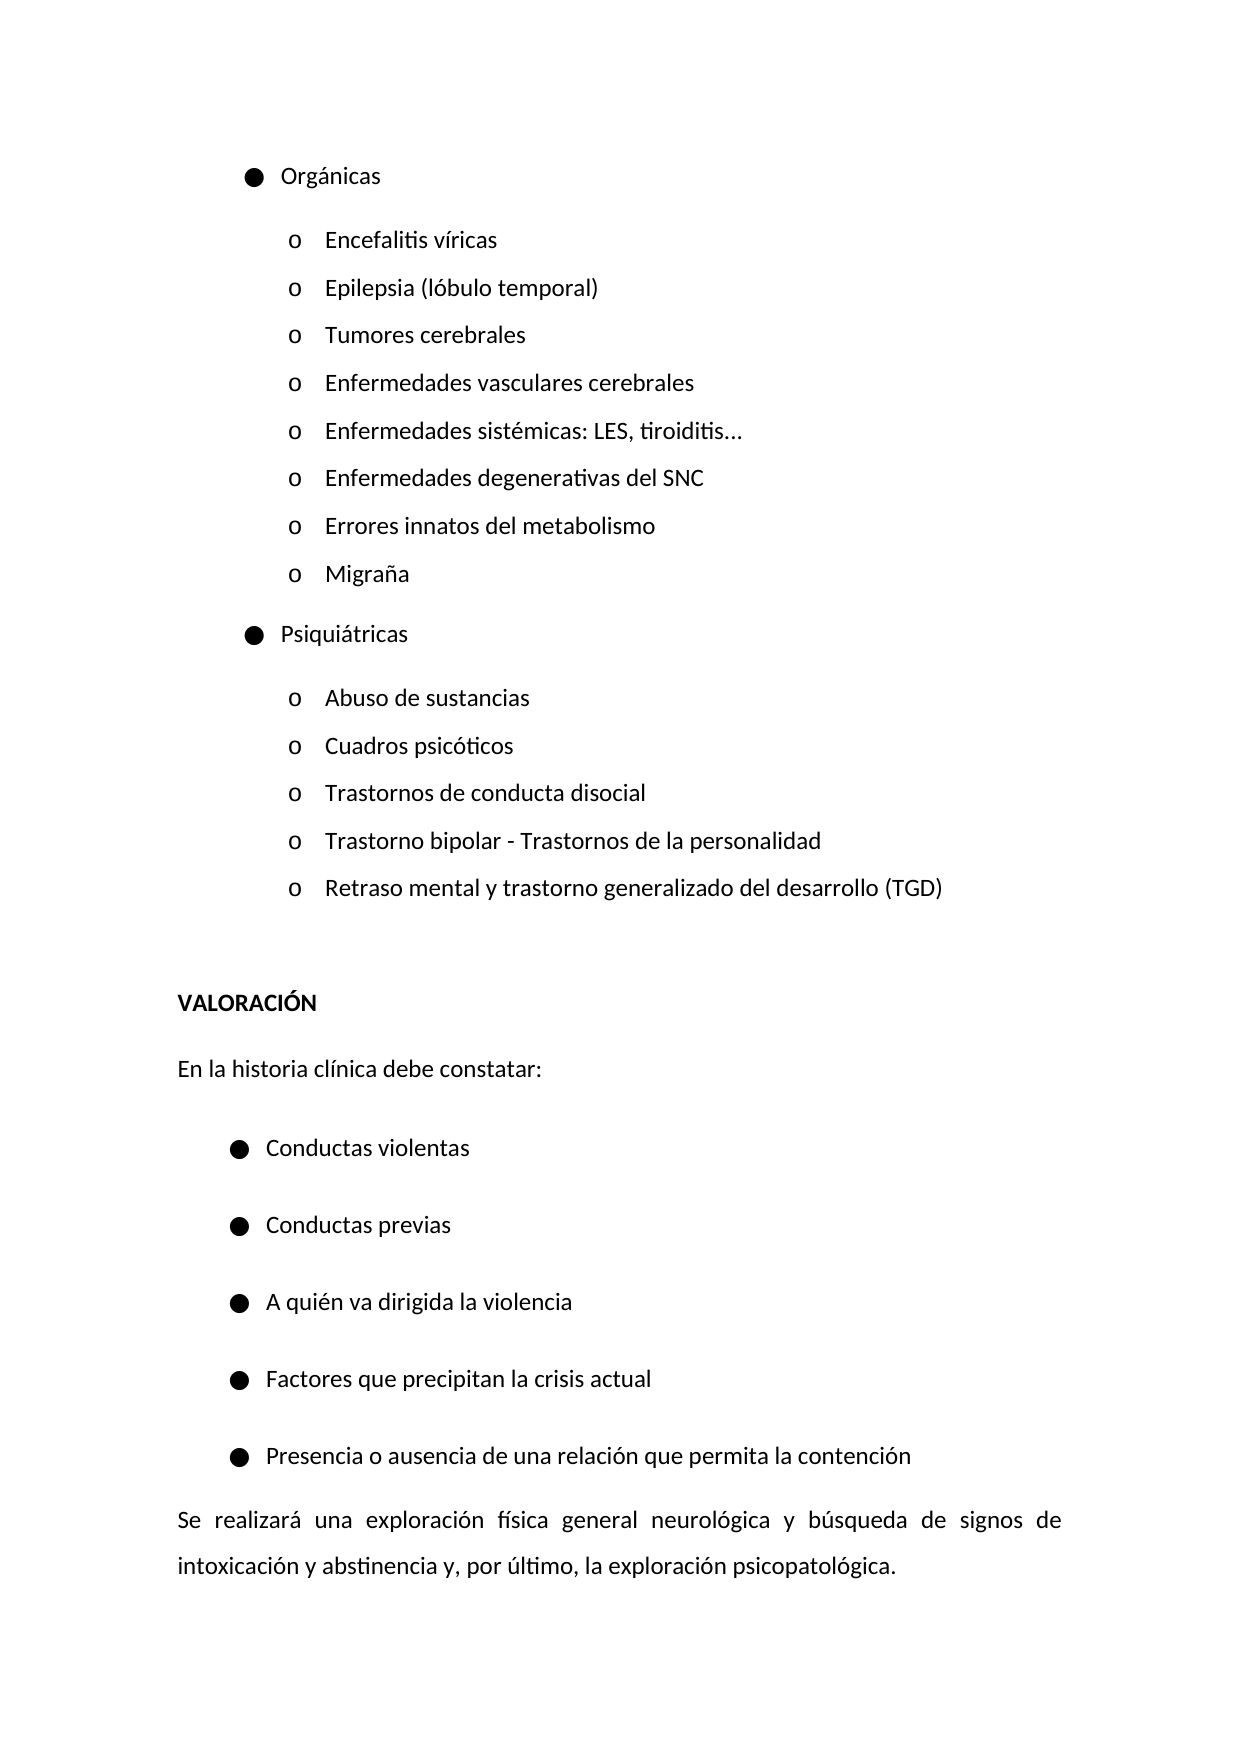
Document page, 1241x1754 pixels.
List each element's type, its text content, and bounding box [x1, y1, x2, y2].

list Trastornos de conducta disocial [287, 777, 1063, 809]
text Se realizará una exploración física general neurológica y búsqueda de signos de intoxicación y abstinencia y, por último, la exploración psicopatológica. [177, 1504, 1063, 1581]
text En la historia clínica debe constatar: [177, 1053, 1063, 1084]
list Abuso de sustancias [287, 682, 1063, 714]
text VALORACIÓN [177, 987, 1063, 1017]
list Enfermedades vasculares cerebrales [287, 367, 1063, 399]
list Factores que precipitan la crisis actual [228, 1351, 1063, 1402]
list A quién va dirigida la violencia [228, 1274, 1063, 1325]
list Migraña [287, 558, 1063, 589]
list Presencia o ausencia de una relación que permita la contención [228, 1427, 1063, 1479]
list Retraso mental y trastorno generalizado del desarrollo (TGD) [287, 873, 1063, 904]
list Conductas previas [228, 1197, 1063, 1248]
list Encefalitis víricas [287, 224, 1063, 256]
list Conductas violentas [228, 1120, 1063, 1171]
list Errores innatos del metabolismo [287, 510, 1063, 542]
list Tumores cerebrales [287, 320, 1063, 351]
list Psiquiátricas [243, 605, 1063, 657]
list Orgánicas [243, 148, 1063, 199]
list Enfermedades sistémicas: LES, tiroiditis... [287, 415, 1063, 447]
list Enfermedades degenerativas del SNC [287, 462, 1063, 494]
list Epilepsia (lóbulo temporal) [287, 272, 1063, 304]
list Trastorno bipolar - Trastornos de la personalidad [287, 825, 1063, 857]
list Cuadros psicóticos [287, 730, 1063, 762]
